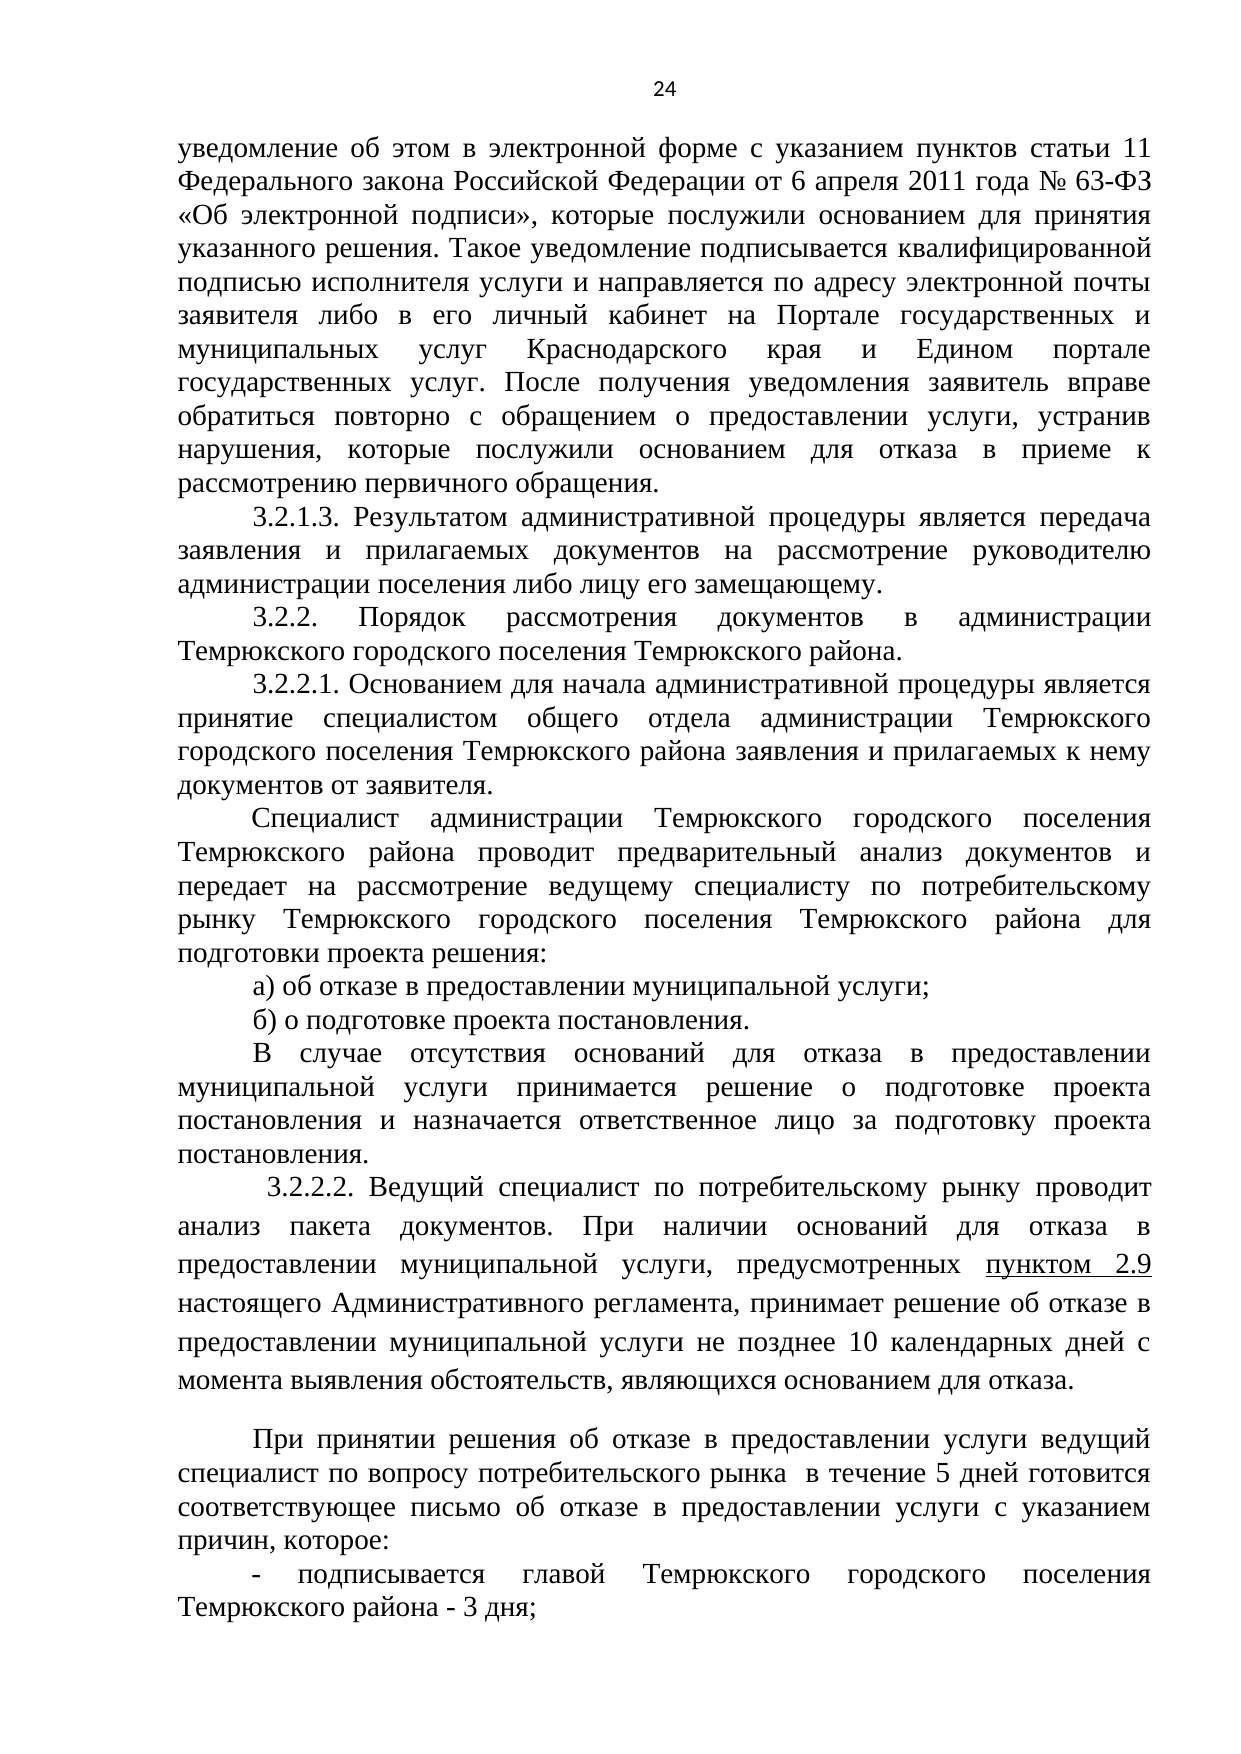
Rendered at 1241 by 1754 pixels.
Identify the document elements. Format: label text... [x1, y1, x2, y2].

text 3.2.2.2. Ведущий специалист по потребительскому рынку проводит анализ пакета документов. При наличии оснований для отказа в предоставлении муниципальной услуги, предусмотренных пунктом 2.9 настоящего Административного регламента, принимает решение об отказе в предоставлении муниципальной услуги не позднее 10 календарных дней с момента выявления обстоятельств, являющихся основанием для отказа. [177, 1169, 1152, 1396]
text В случае отсутствия оснований для отказа в предоставлении муниципальной услуги принимается решение о подготовке проекта постановления и назначается ответственное лицо за подготовку проекта постановления. [177, 1035, 1152, 1169]
text 3.2.2. Порядок рассмотрения документов в администрации Темрюкского городского поселения Темрюкского района. [177, 599, 1152, 666]
text б) о подготовке проекта постановления. [177, 1002, 1152, 1035]
text Специалист администрации Темрюкского городского поселения Темрюкского района проводит предварительный анализ документов и передает на рассмотрение ведущему специалисту по потребительскому рынку Темрюкского городского поселения Темрюкского района для подготовки проекта решения: [177, 801, 1152, 968]
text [177, 130, 1152, 499]
text При принятии решения об отказе в предоставлении услуги ведущий специалист по вопросу потребительского рынка в течение 5 дней готовится соответствующее письмо об отказе в предоставлении услуги с указанием причин, которое: [177, 1422, 1152, 1556]
text 3.2.1.3. Результатом административной процедуры является передача заявления и прилагаемых документов на рассмотрение руководителю администрации поселения либо лицу его замещающему. [177, 499, 1152, 599]
text 3.2.2.1. Основанием для начала административной процедуры является принятие специалистом общего отдела администрации Темрюкского городского поселения Темрюкского района заявления и прилагаемых к нему документов от заявителя. [177, 666, 1152, 801]
text - подписывается главой Темрюкского городского поселения Темрюкского района - 3 дня; [177, 1556, 1152, 1623]
text а) об отказе в предоставлении муниципальной услуги; [177, 968, 1152, 1002]
